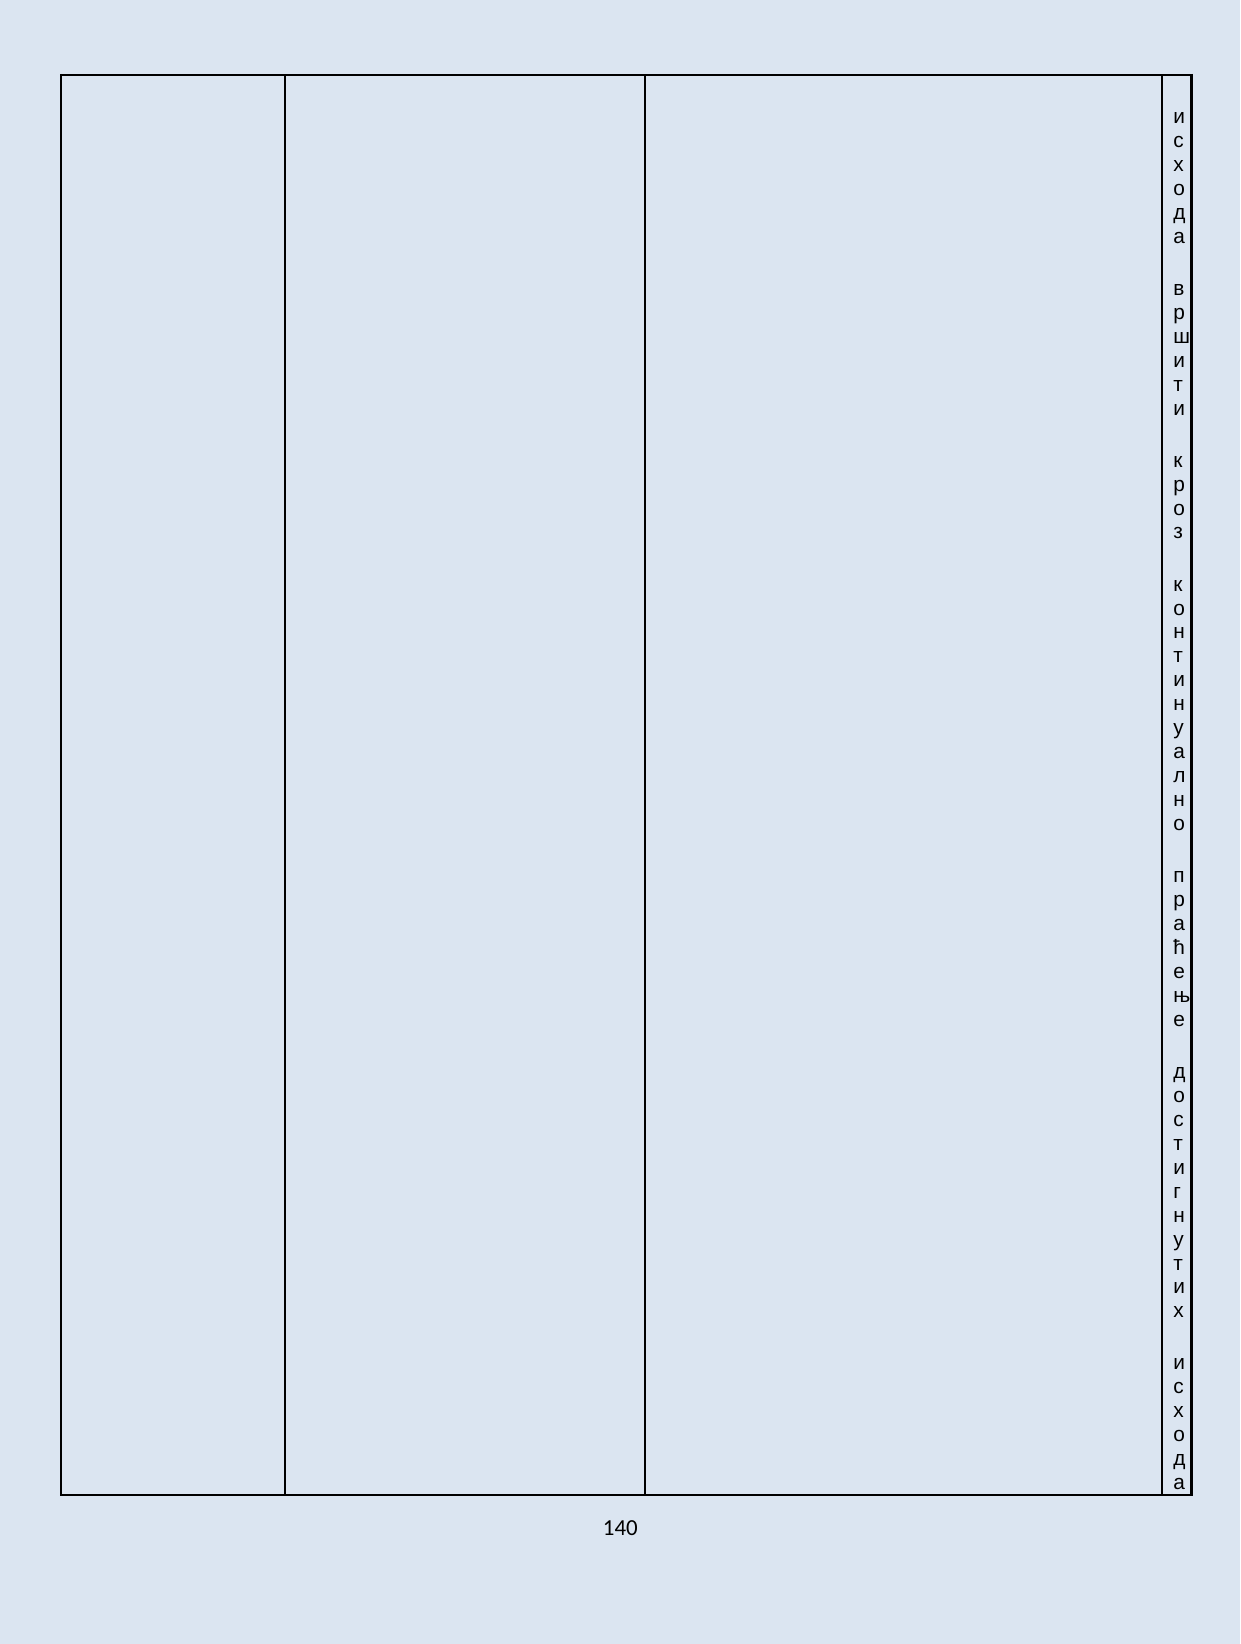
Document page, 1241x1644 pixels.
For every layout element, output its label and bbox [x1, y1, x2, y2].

table_cell [286, 76, 644, 1494]
table_cell [62, 76, 284, 1494]
table_cell [1163, 76, 1190, 1494]
table_cell [646, 76, 1161, 1494]
